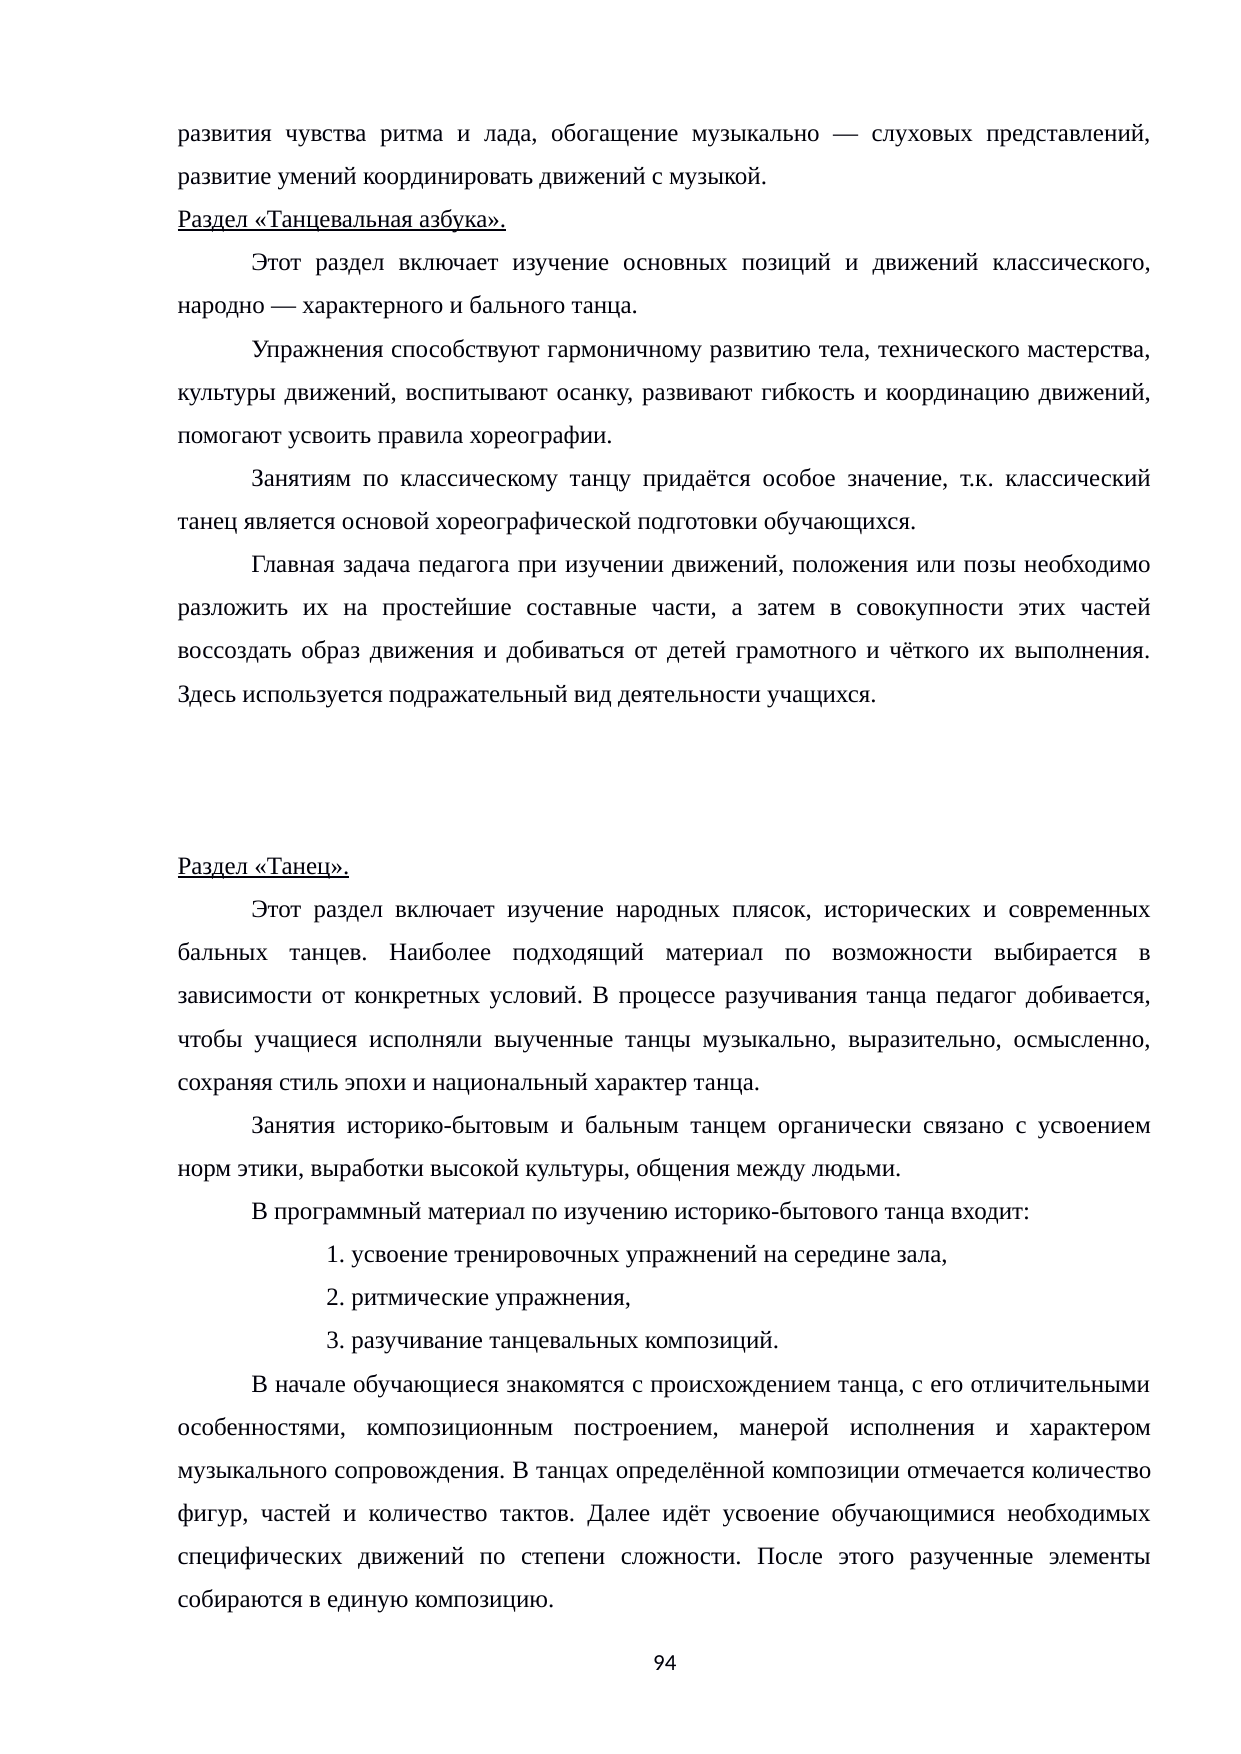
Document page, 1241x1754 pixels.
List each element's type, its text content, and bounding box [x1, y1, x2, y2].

text Раздел «Танцевальная азбука». [177, 204, 1152, 233]
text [177, 118, 1152, 190]
text Упражнения способствуют гармоничному развитию тела, технического мастерства, культуры движений, воспитывают осанку, развивают гибкость и координацию движений, помогают усвоить правила хореографии. [177, 334, 1152, 449]
text Занятиям по классическому танцу придаётся особое значение, т.к. классический танец является основой хореографической подготовки обучающихся. [177, 463, 1152, 535]
text Главная задача педагога при изучении движений, положения или позы необходимо разложить их на простейшие составные части, а затем в совокупности этих частей воссоздать образ движения и добиваться от детей грамотного и чёткого их выполнения. Здесь используется подражательный вид деятельности учащихся. [177, 549, 1152, 707]
text Этот раздел включает изучение народных плясок, исторических и современных бальных танцев. Наиболее подходящий материал по возможности выбирается в зависимости от конкретных условий. В процессе разучивания танца педагог добивается, чтобы учащиеся исполняли выученные танцы музыкально, выразительно, осмысленно, сохраняя стиль эпохи и национальный характер танца. [177, 894, 1152, 1096]
text Занятия историко-бытовым и бальным танцем органически связано с усвоением норм этики, выработки высокой культуры, общения между людьми. [177, 1110, 1152, 1182]
text 1. усвоение тренировочных упражнений на середине зала, [252, 1239, 1152, 1268]
text В программный материал по изучению историко-бытового танца входит: [177, 1196, 1152, 1225]
text 2. ритмические упражнения, [252, 1282, 1152, 1311]
text 3. разучивание танцевальных композиций. [252, 1326, 1152, 1354]
text Раздел «Танец». [177, 851, 1152, 880]
text В начале обучающиеся знакомятся с происхождением танца, с его отличительными особенностями, композиционным построением, манерой исполнения и характером музыкального сопровождения. В танцах определённой композиции отмечается количество фигур, частей и количество тактов. Далее идёт усвоение обучающимися необходимых специфических движений по степени сложности. После этого разученные элементы собираются в единую композицию. [177, 1369, 1152, 1613]
text Этот раздел включает изучение основных позиций и движений классического, народно — характерного и бального танца. [177, 247, 1152, 319]
